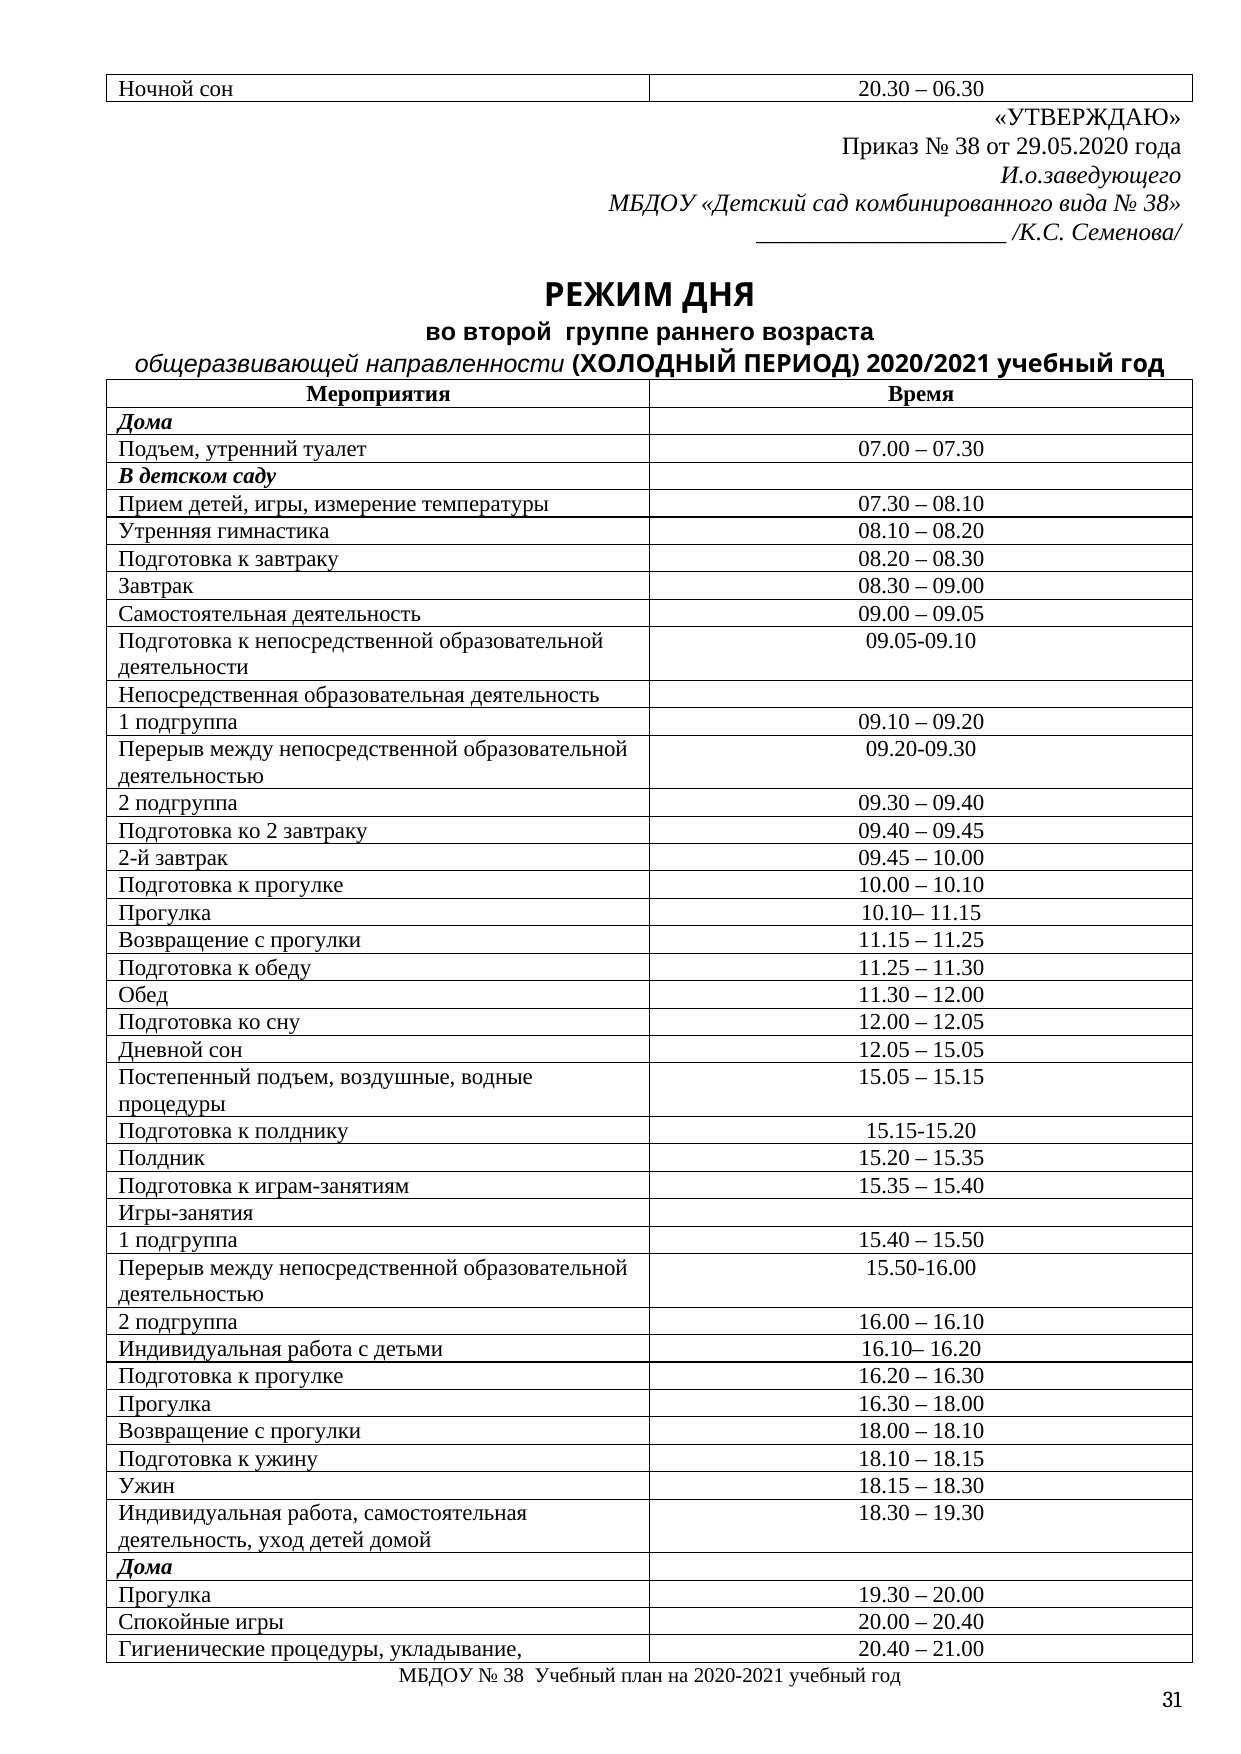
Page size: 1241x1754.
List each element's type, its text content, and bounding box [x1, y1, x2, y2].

table_cell 15.20 – 15.35 [650, 1144, 1192, 1171]
text общеразвивающей направленности (ХОЛОДНЫЙ ПЕРИОД) 2020/2021 учебный год [118, 345, 1181, 379]
table_cell Спокойные игры [107, 1608, 649, 1634]
table_cell Индивидуальная работа с детьми [107, 1335, 649, 1361]
table_cell Подготовка к прогулке [107, 1363, 649, 1389]
table_cell Подъем, утренний туалет [107, 435, 649, 462]
table_cell 16.00 – 16.10 [650, 1308, 1192, 1334]
table_cell Дома [107, 408, 649, 434]
table_cell 11.25 – 11.30 [650, 954, 1192, 980]
table_cell Завтрак [107, 572, 649, 598]
table_cell 20.00 – 20.40 [650, 1608, 1192, 1634]
table_cell Возвращение с прогулки [107, 926, 649, 953]
table_cell 10.00 – 10.10 [650, 871, 1192, 898]
text РЕЖИМ ДНЯ [118, 271, 1181, 317]
table_cell 18.10 – 18.15 [650, 1445, 1192, 1471]
table_cell Непосредственная образовательная деятельность [107, 681, 649, 707]
table_cell В детском саду [107, 463, 649, 489]
table_cell Дневной сон [107, 1036, 649, 1062]
text ____________________ /К.С. Семенова/ [118, 217, 1181, 246]
table_cell Подготовка к обеду [107, 954, 649, 980]
table_cell 15.05 – 15.15 [650, 1063, 1192, 1116]
table_cell Прогулка [107, 899, 649, 925]
table_cell 16.20 – 16.30 [650, 1363, 1192, 1389]
table_cell 07.00 – 07.30 [650, 435, 1192, 462]
table_cell 2 подгруппа [107, 1308, 649, 1334]
table_cell 08.30 – 09.00 [650, 572, 1192, 598]
table_cell Подготовка ко сну [107, 1009, 649, 1035]
table_cell 2-й завтрак [107, 844, 649, 870]
table_cell 07.30 – 08.10 [650, 490, 1192, 516]
table_cell 18.15 – 18.30 [650, 1472, 1192, 1498]
table_cell 08.10 – 08.20 [650, 518, 1192, 544]
table_cell 18.30 – 19.30 [650, 1500, 1192, 1552]
table_cell 2 подгруппа [107, 789, 649, 816]
table_cell Перерыв между непосредственной образовательной деятельностью [107, 1254, 649, 1307]
table_cell Прием детей, игры, измерение температуры [107, 490, 649, 516]
table_cell 20.40 – 21.00 [650, 1635, 1192, 1662]
table_cell 19.30 – 20.00 [650, 1581, 1192, 1607]
table_cell 09.05-09.10 [650, 627, 1192, 680]
table_cell Подготовка к непосредственной образовательной деятельности [107, 627, 649, 680]
table_cell [650, 681, 1192, 707]
table_cell Утренняя гимнастика [107, 518, 649, 544]
table_cell 1 подгруппа [107, 708, 649, 734]
table_cell 1 подгруппа [107, 1227, 649, 1253]
table_cell Прогулка [107, 1581, 649, 1607]
table_cell Подготовка к завтраку [107, 545, 649, 571]
table_cell 15.40 – 15.50 [650, 1227, 1192, 1253]
table_cell Подготовка к играм-занятиям [107, 1172, 649, 1198]
text «УТВЕРЖДАЮ» [118, 102, 1181, 131]
table_cell Гигиенические процедуры, укладывание, [107, 1635, 649, 1662]
table_cell [650, 1553, 1192, 1579]
table_cell 09.10 – 09.20 [650, 708, 1192, 734]
table_cell 12.05 – 15.05 [650, 1036, 1192, 1062]
table_cell 11.30 – 12.00 [650, 981, 1192, 1007]
table_cell Прогулка [107, 1390, 649, 1416]
table_cell 15.50-16.00 [650, 1254, 1192, 1307]
table_cell Подготовка к полднику [107, 1117, 649, 1143]
table_cell 16.30 – 18.00 [650, 1390, 1192, 1416]
table_cell 15.15-15.20 [650, 1117, 1192, 1143]
table_cell 12.00 – 12.05 [650, 1009, 1192, 1035]
table_header Мероприятия [107, 380, 649, 407]
table_cell Возвращение с прогулки [107, 1417, 649, 1444]
table_cell [650, 463, 1192, 489]
table_cell [650, 408, 1192, 434]
table_cell 08.20 – 08.30 [650, 545, 1192, 571]
table_cell Ночной сон [107, 75, 649, 101]
table_cell Индивидуальная работа, самостоятельная деятельность, уход детей домой [107, 1500, 649, 1552]
table_cell Обед [107, 981, 649, 1007]
table_cell 15.35 – 15.40 [650, 1172, 1192, 1198]
table_cell Дома [107, 1553, 649, 1579]
table_cell Постепенный подъем, воздушные, водные процедуры [107, 1063, 649, 1116]
table_cell 16.10– 16.20 [650, 1335, 1192, 1361]
table_cell 09.00 – 09.05 [650, 600, 1192, 626]
table_cell 09.20-09.30 [650, 736, 1192, 788]
table_cell Ужин [107, 1472, 649, 1498]
table_cell 09.45 – 10.00 [650, 844, 1192, 870]
table_cell 10.10– 11.15 [650, 899, 1192, 925]
table_cell Игры-занятия [107, 1199, 649, 1226]
text И.о.заведующего [118, 160, 1181, 188]
table_cell 09.40 – 09.45 [650, 817, 1192, 843]
table_cell Подготовка ко 2 завтраку [107, 817, 649, 843]
table_cell Полдник [107, 1144, 649, 1171]
table_cell Подготовка к прогулке [107, 871, 649, 898]
table_cell Самостоятельная деятельность [107, 600, 649, 626]
table_cell 09.30 – 09.40 [650, 789, 1192, 816]
table_cell [650, 1199, 1192, 1226]
table_cell 20.30 – 06.30 [650, 75, 1192, 101]
table_header Время [650, 380, 1192, 407]
table_cell Подготовка к ужину [107, 1445, 649, 1471]
table_cell Перерыв между непосредственной образовательной деятельностью [107, 736, 649, 788]
text Приказ № 38 от 29.05.2020 года [118, 131, 1181, 160]
table_cell 18.00 – 18.10 [650, 1417, 1192, 1444]
text во второй группе раннего возраста [118, 317, 1181, 345]
table_cell 11.15 – 11.25 [650, 926, 1192, 953]
text МБДОУ «Детский сад комбинированного вида № 38» [118, 188, 1181, 217]
